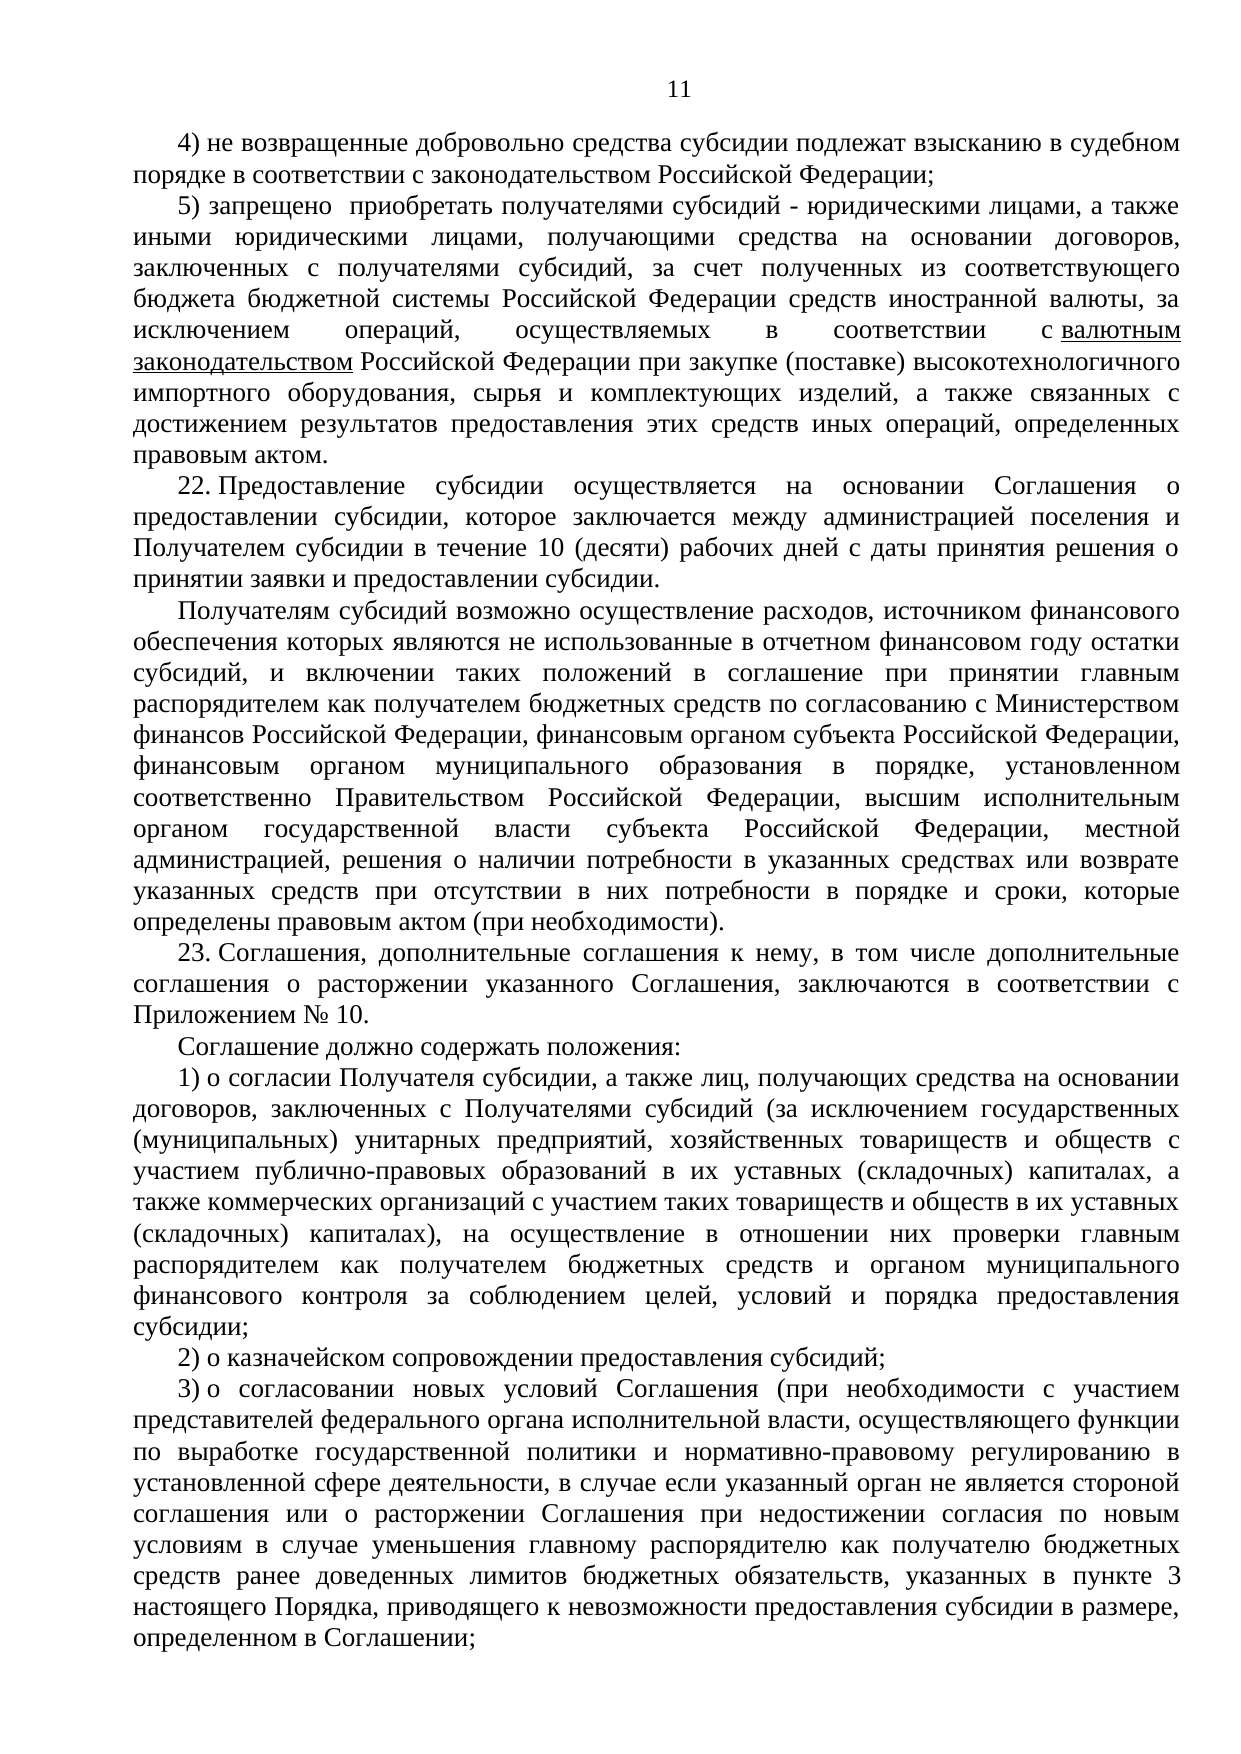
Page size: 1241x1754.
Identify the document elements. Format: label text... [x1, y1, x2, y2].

text 3) о согласовании новых условий Соглашения (при необходимости с участием представителей федерального органа исполнительной власти, осуществляющего функции по выработке государственной политики и нормативно-правовому регулированию в установленной сфере деятельности, в случае если указанный орган не является стороной соглашения или о расторжении Соглашения при недостижении согласия по новым условиям в случае уменьшения главному распорядителю как получателю бюджетных средств ранее доведенных лимитов бюджетных обязательств, указанных в пункте 3 настоящего Порядка, приводящего к невозможности предоставления субсидии в размере, определенном в Соглашении; [133, 1372, 1181, 1653]
text 22. Предоставление субсидии осуществляется на основании Соглашения о предоставлении субсидии, которое заключается между администрацией поселения и Получателем субсидии в течение 10 (десяти) рабочих дней с даты принятия решения о принятии заявки и предоставлении субсидии. [133, 469, 1181, 594]
text 2) о казначейском сопровождении предоставления субсидий; [133, 1341, 1181, 1372]
text Получателям субсидий возможно осуществление расходов, источником финансового обеспечения которых являются не использованные в отчетном финансовом году остатки субсидий, и включении таких положений в соглашение при принятии главным распорядителем как получателем бюджетных средств по согласованию с Министерством финансов Российской Федерации, финансовым органом субъекта Российской Федерации, финансовым органом муниципального образования в порядке, установленном соответственно Правительством Российской Федерации, высшим исполнительным органом государственной власти субъекта Российской Федерации, местной администрацией, решения о наличии потребности в указанных средствах или возврате указанных средств при отсутствии в них потребности в порядке и сроки, которые определены правовым актом (при необходимости). [133, 594, 1181, 936]
text 1) о согласии Получателя субсидии, а также лиц, получающих средства на основании договоров, заключенных с Получателями субсидий (за исключением государственных (муниципальных) унитарных предприятий, хозяйственных товариществ и обществ с участием публично-правовых образований в их уставных (складочных) капиталах, а также коммерческих организаций с участием таких товариществ и обществ в их уставных (складочных) капиталах), на осуществление в отношении них проверки главным распорядителем как получателем бюджетных средств и органом муниципального финансового контроля за соблюдением целей, условий и порядка предоставления субсидии; [133, 1061, 1181, 1341]
text 23. Соглашения, дополнительные соглашения к нему, в том числе дополнительные соглашения о расторжении указанного Соглашения, заключаются в соответствии с Приложением № 10. [133, 936, 1181, 1030]
text Соглашение должно содержать положения: [133, 1030, 1181, 1061]
text 5) запрещено приобретать получателями субсидий - юридическими лицами, а также иными юридическими лицами, получающими средства на основании договоров, заключенных с получателями субсидий, за счет полученных из соответствующего бюджета бюджетной системы Российской Федерации средств иностранной валюты, за исключением операций, осуществляемых в соответствии с валютным законодательством Российской Федерации при закупке (поставке) высокотехнологичного импортного оборудования, сырья и комплектующих изделий, а также связанных с достижением результатов предоставления этих средств иных операций, определенных правовым актом. [133, 189, 1181, 469]
text 4) не возвращенные добровольно средства субсидии подлежат взысканию в судебном порядке в соответствии с законодательством Российской Федерации; [133, 127, 1181, 189]
